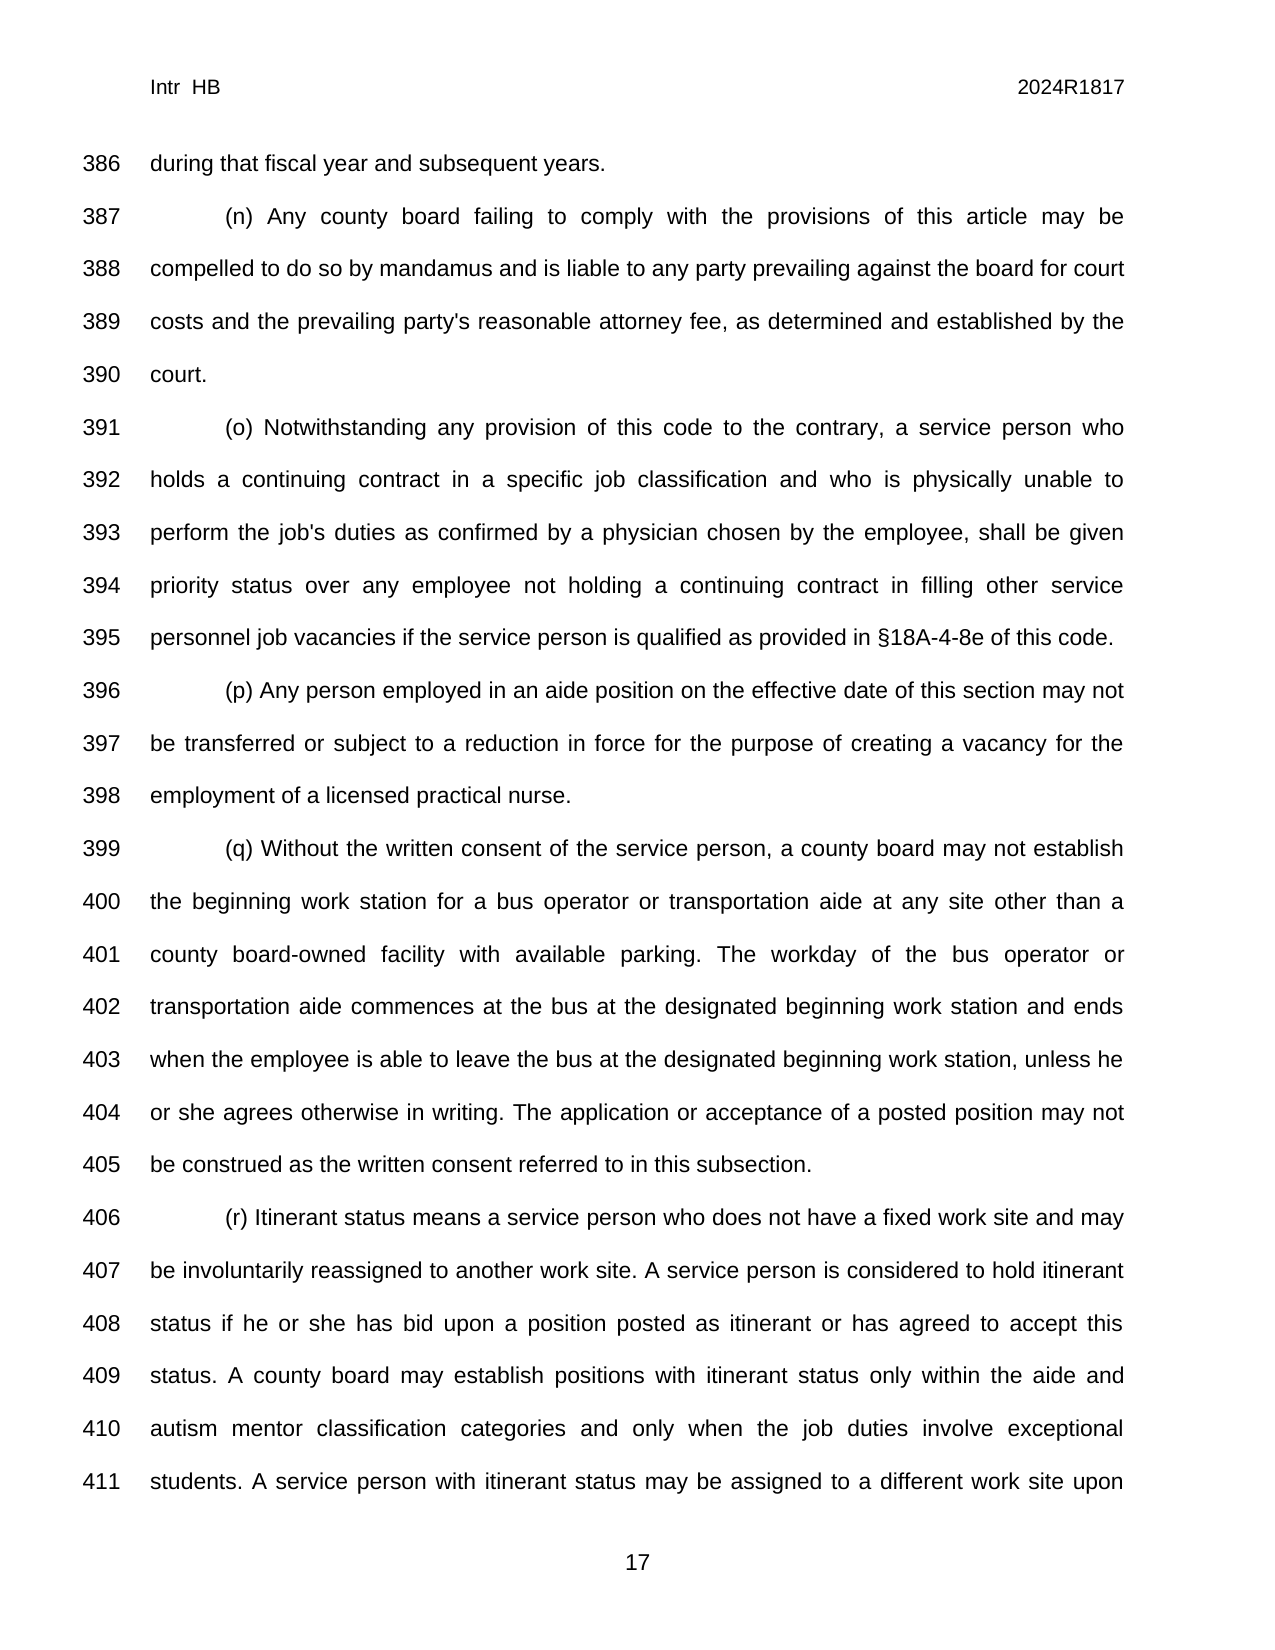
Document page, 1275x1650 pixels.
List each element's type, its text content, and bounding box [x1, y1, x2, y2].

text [150, 150, 1125, 176]
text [150, 1204, 1125, 1494]
text (n) Any county board failing to comply with the provisions of this article may be compelled to do so by mandamus and is liable to any party prevailing against the board for court costs and the prevailing party's reasonable attorney fee, as determined and established by the court. [150, 203, 1125, 387]
text (p) Any person employed in an aide position on the effective date of this section may not be transferred or subject to a reduction in force for the purpose of creating a vacancy for the employment of a licensed practical nurse. [150, 677, 1125, 809]
text (q) Without the written consent of the service person, a county board may not establish the beginning work station for a bus operator or transportation aide at any site other than a county board-owned facility with available parking. The workday of the bus operator or transportation aide commences at the bus at the designated beginning work station and ends when the employee is able to leave the bus at the designated beginning work station, unless he or she agrees otherwise in writing. The application or acceptance of a posted position may not be construed as the written consent referred to in this subsection. [150, 835, 1125, 1178]
text (o) Notwithstanding any provision of this code to the contrary, a service person who holds a continuing contract in a specific job classification and who is physically unable to perform the job's duties as confirmed by a physician chosen by the employee, shall be given priority status over any employee not holding a continuing contract in filling other service personnel job vacancies if the service person is qualified as provided in §18A-4-8e of this code. [150, 413, 1125, 651]
